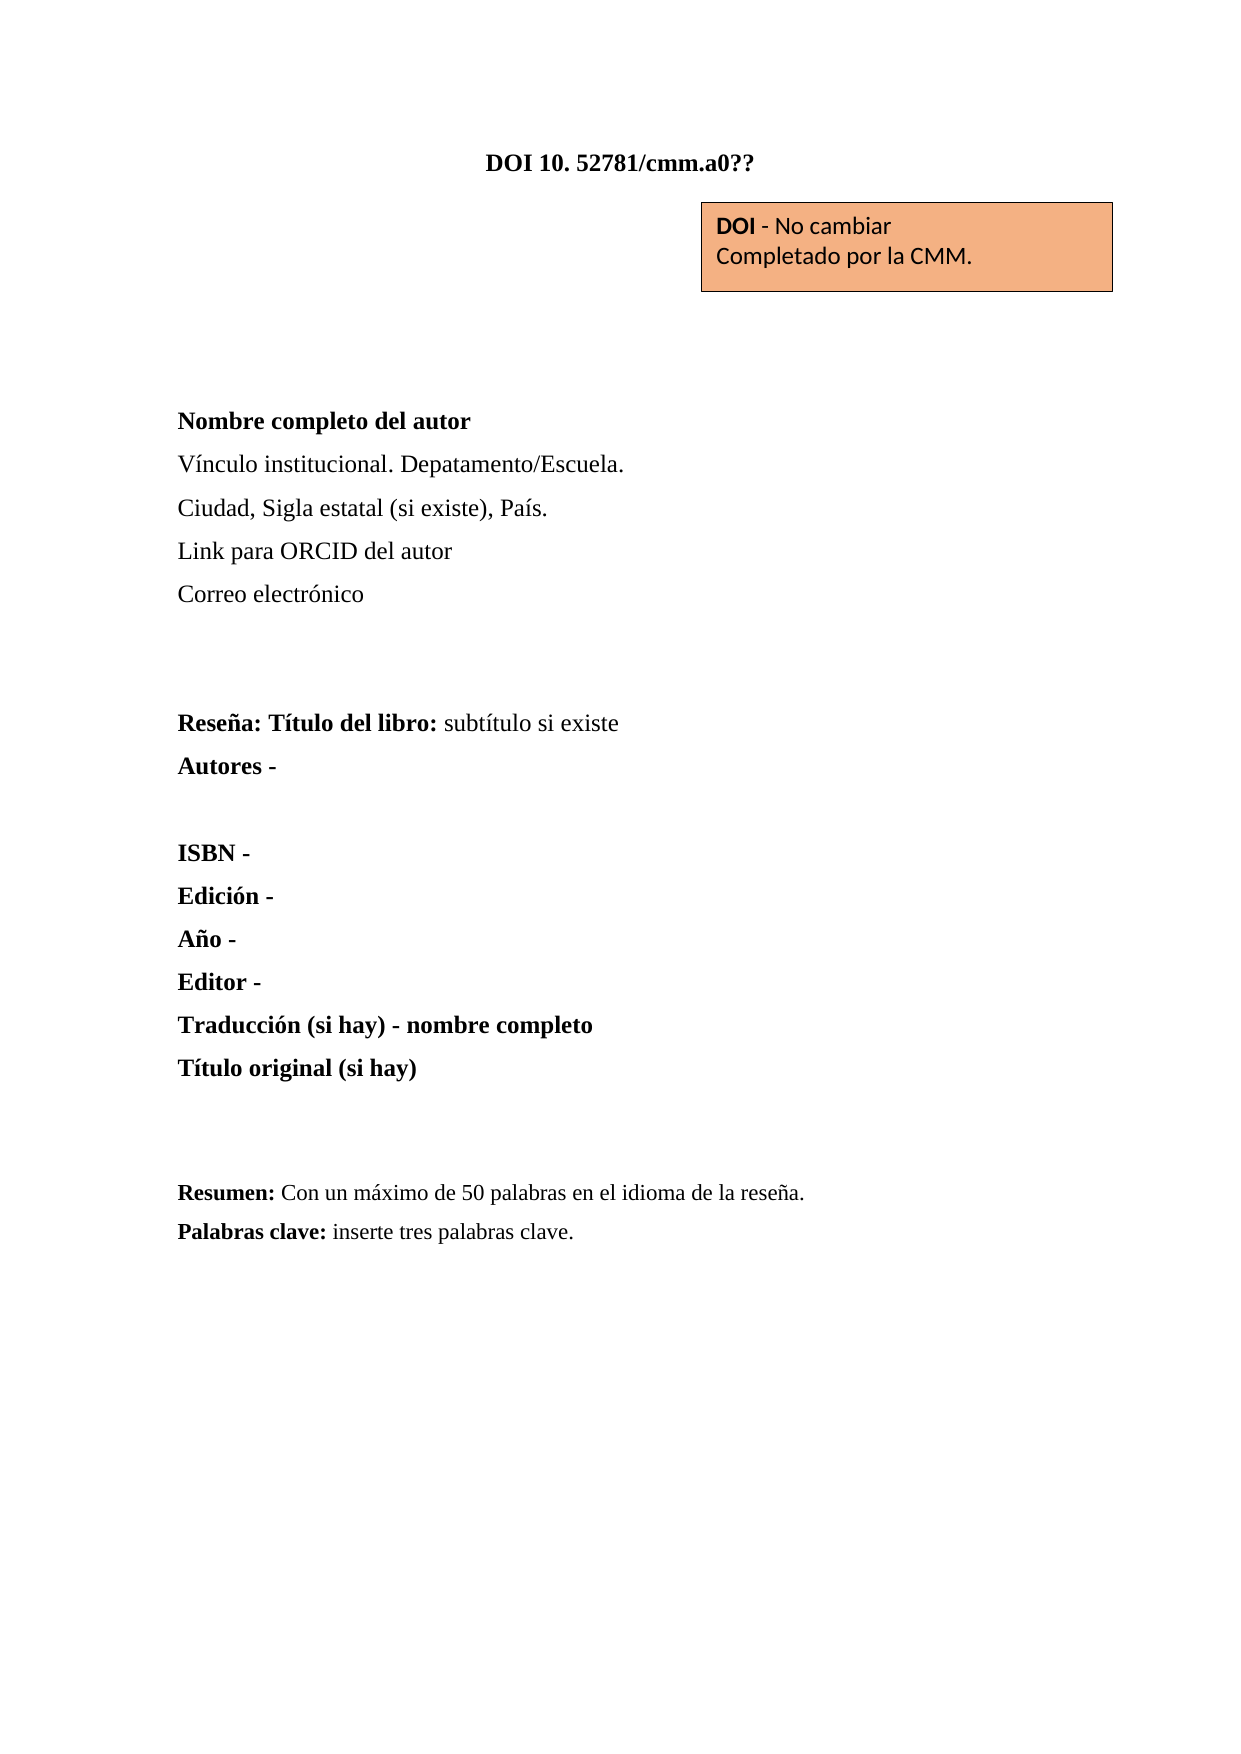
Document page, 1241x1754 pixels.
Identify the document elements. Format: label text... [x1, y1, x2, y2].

text Reseña: Título del libro: subtítulo si existe [177, 708, 1063, 737]
text Nombre completo del autor [177, 406, 1063, 435]
text Correo electrónico [177, 579, 1063, 608]
text Link para ORCID del autor [177, 536, 1063, 564]
text Autores - [177, 751, 1063, 780]
text Vínculo institucional. Depatamento/Escuela. [177, 449, 1063, 478]
text Ciudad, Sigla estatal (si existe), País. [177, 493, 1063, 521]
text DOI 10. 52781/cmm.a0?? [177, 148, 1063, 176]
text Resumen: Con un máximo de 50 palabras en el idioma de la reseña. [177, 1179, 1063, 1205]
text Palabras clave: inserte tres palabras clave. [177, 1218, 1063, 1245]
text Traducción (si hay) - nombre completo [177, 1010, 1063, 1039]
text Título original (si hay) [177, 1053, 1063, 1082]
text Edición - [177, 881, 1063, 909]
text ISBN - [177, 838, 1063, 866]
text Editor - [177, 967, 1063, 996]
text Año - [177, 924, 1063, 953]
